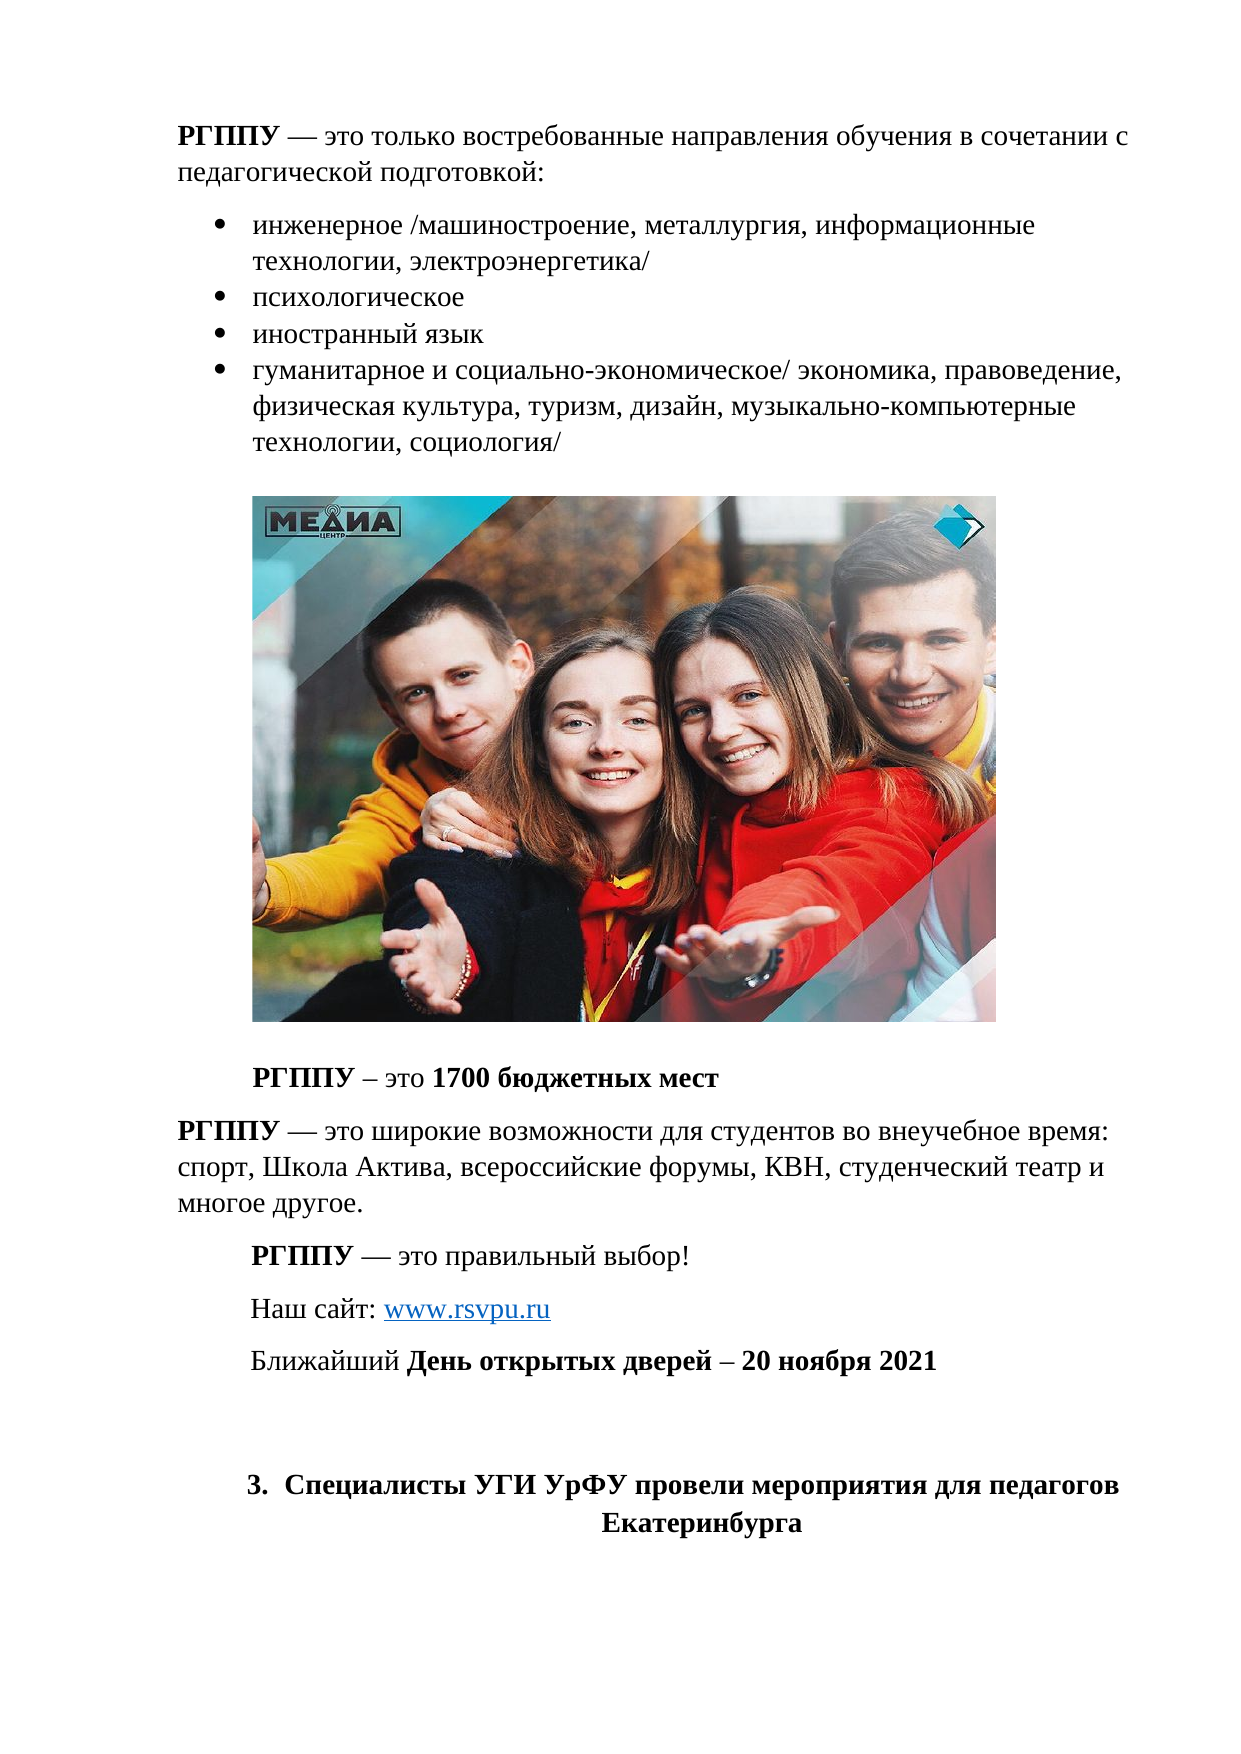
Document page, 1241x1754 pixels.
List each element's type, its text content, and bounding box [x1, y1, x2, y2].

list Специалисты УГИ УрФУ провели мероприятия для педагогов Екатеринбурга [215, 1463, 1152, 1538]
list инженерное /машиностроение, металлургия, информационные технологии, электроэнергетика/ [215, 207, 1152, 277]
text РГППУ — это правильный выбор! [177, 1238, 1152, 1271]
list РГППУ – это 1700 бюджетных мест [252, 1060, 1152, 1093]
text Наш сайт: www.rsvpu.ru [177, 1291, 1152, 1324]
list иностранный язык [215, 316, 1152, 349]
list гуманитарное и социально-экономическое/ экономика, правоведение, физическая культура, туризм, дизайн, музыкально-компьютерные технологии, социология/ [215, 352, 1152, 458]
text РГППУ — это широкие возможности для студентов во внеучебное время: спорт, Школа Актива, всероссийские форумы, КВН, студенческий театр и многое другое. [177, 1113, 1152, 1219]
list психологическое [215, 279, 1152, 313]
text Ближайший День открытых дверей – 20 ноября 2021 [177, 1343, 1152, 1377]
picture [252, 496, 996, 1022]
text РГППУ — это только востребованные направления обучения в сочетании с педагогической подготовкой: [177, 118, 1152, 188]
